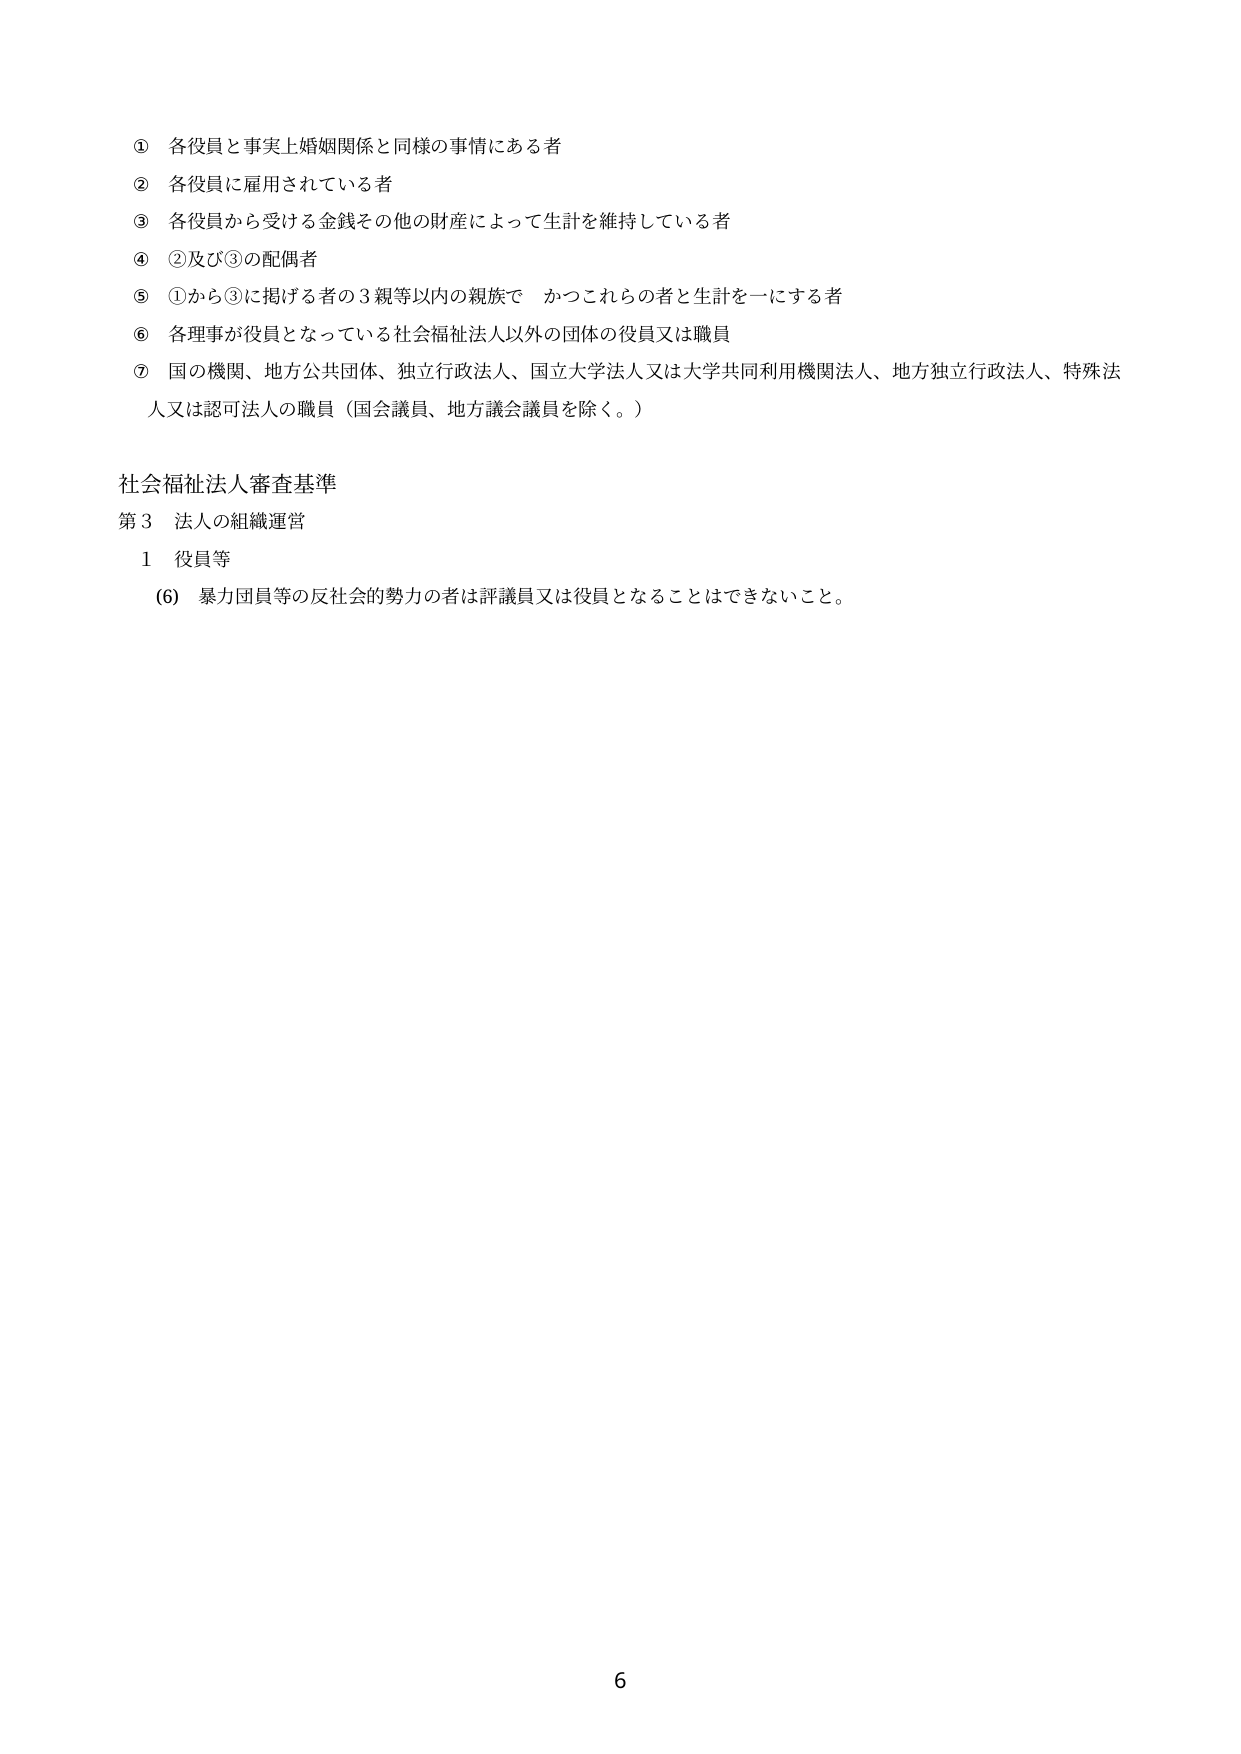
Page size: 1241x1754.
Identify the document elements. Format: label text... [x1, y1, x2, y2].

text 社会福祉法人審査基準 [118, 464, 1122, 502]
text ⑥ 各理事が役員となっている社会福祉法人以外の団体の役員又は職員 [133, 314, 1122, 352]
text ③ 各役員から受ける金銭その他の財産によって生計を維持している者 [133, 202, 1122, 239]
text ① 各役員と事実上婚姻関係と同様の事情にある者 [133, 127, 1122, 164]
text ④ ②及び③の配偶者 [133, 239, 1122, 277]
text ② 各役員に雇用されている者 [133, 164, 1122, 202]
text ⑦ 国の機関、地方公共団体、独立行政法人、国立大学法人又は大学共同利用機関法人、地方独立行政法人、特殊法人又は認可法人の職員（国会議員、地方議会議員を除く。） [133, 352, 1122, 427]
text (6) 暴力団員等の反社会的勢力の者は評議員又は役員となることはできないこと。 [118, 577, 1122, 614]
text ⑤ ①から③に掲げる者の３親等以内の親族で かつこれらの者と生計を一にする者 [133, 277, 1122, 314]
text 第３ 法人の組織運営 [118, 502, 1122, 539]
text １ 役員等 [118, 539, 1122, 577]
